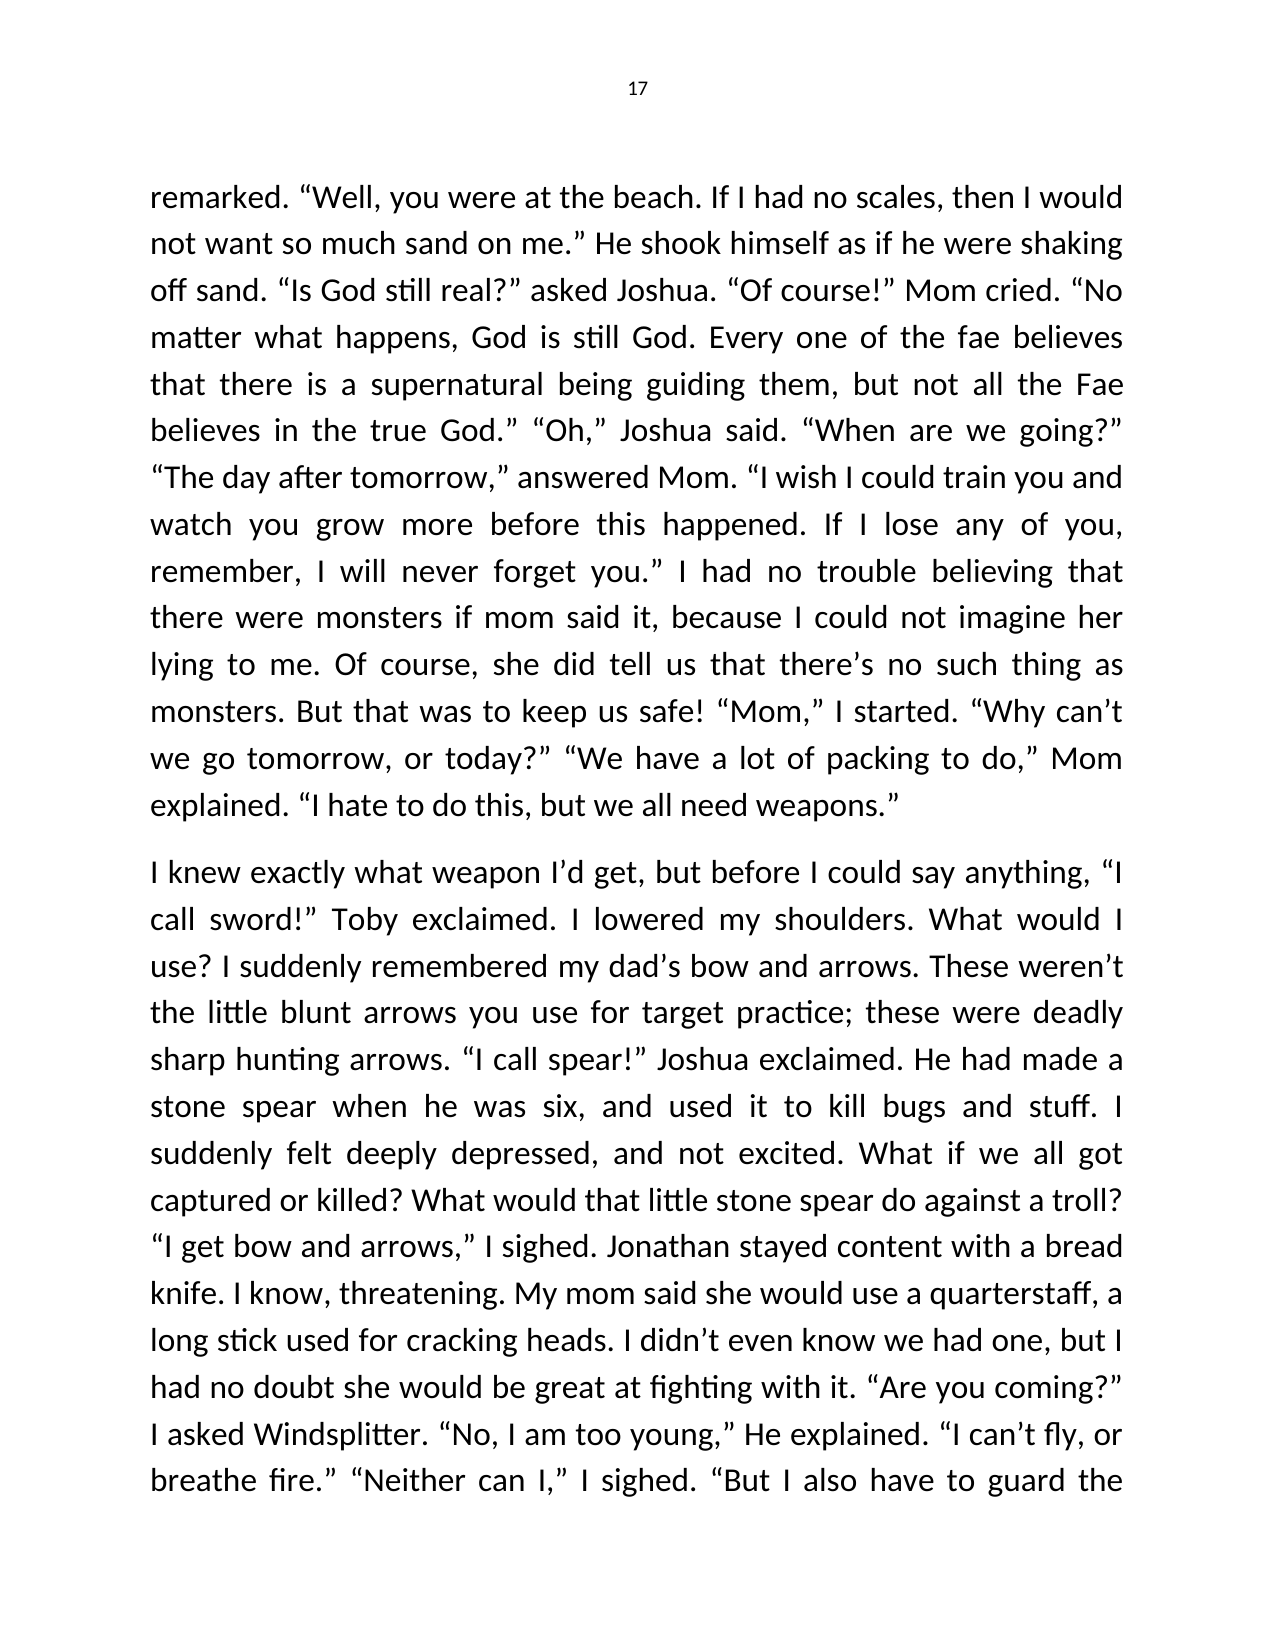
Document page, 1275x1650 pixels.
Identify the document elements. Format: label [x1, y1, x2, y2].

text [150, 851, 1125, 1500]
text [150, 176, 1125, 824]
